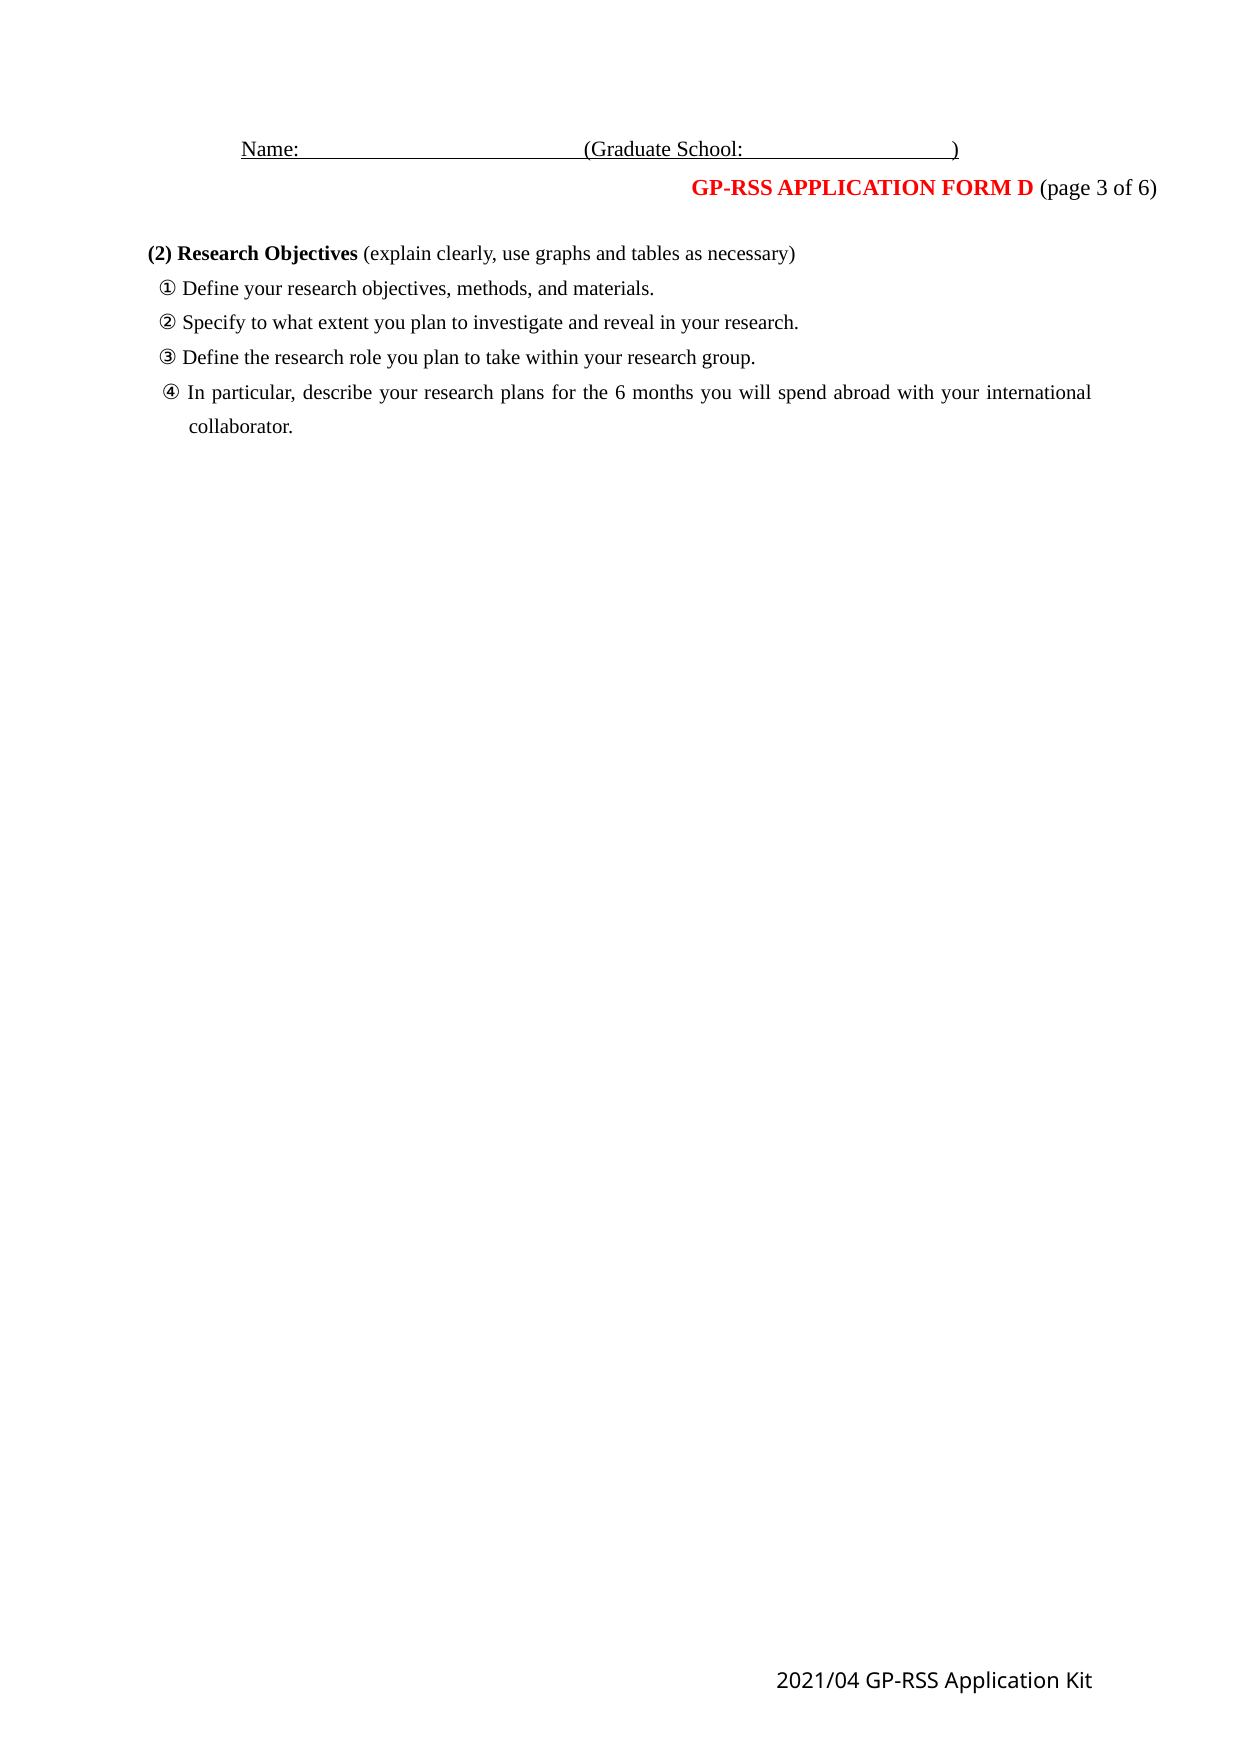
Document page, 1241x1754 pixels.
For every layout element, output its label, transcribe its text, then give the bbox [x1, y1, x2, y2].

text ① Define your research objectives, methods, and materials. [148, 270, 1092, 304]
text ③ Define the research role you plan to take within your research group. [148, 339, 1092, 374]
text ④ In particular, describe your research plans for the 6 months you will spend abroad with your international collaborator. [148, 374, 1092, 443]
text ② Specify to what extent you plan to investigate and reveal in your research. [148, 304, 1092, 339]
text Name: (Graduate School: ) [148, 131, 1092, 166]
text (2) Research Objectives (explain clearly, use graphs and tables as necessary) [148, 235, 1092, 270]
